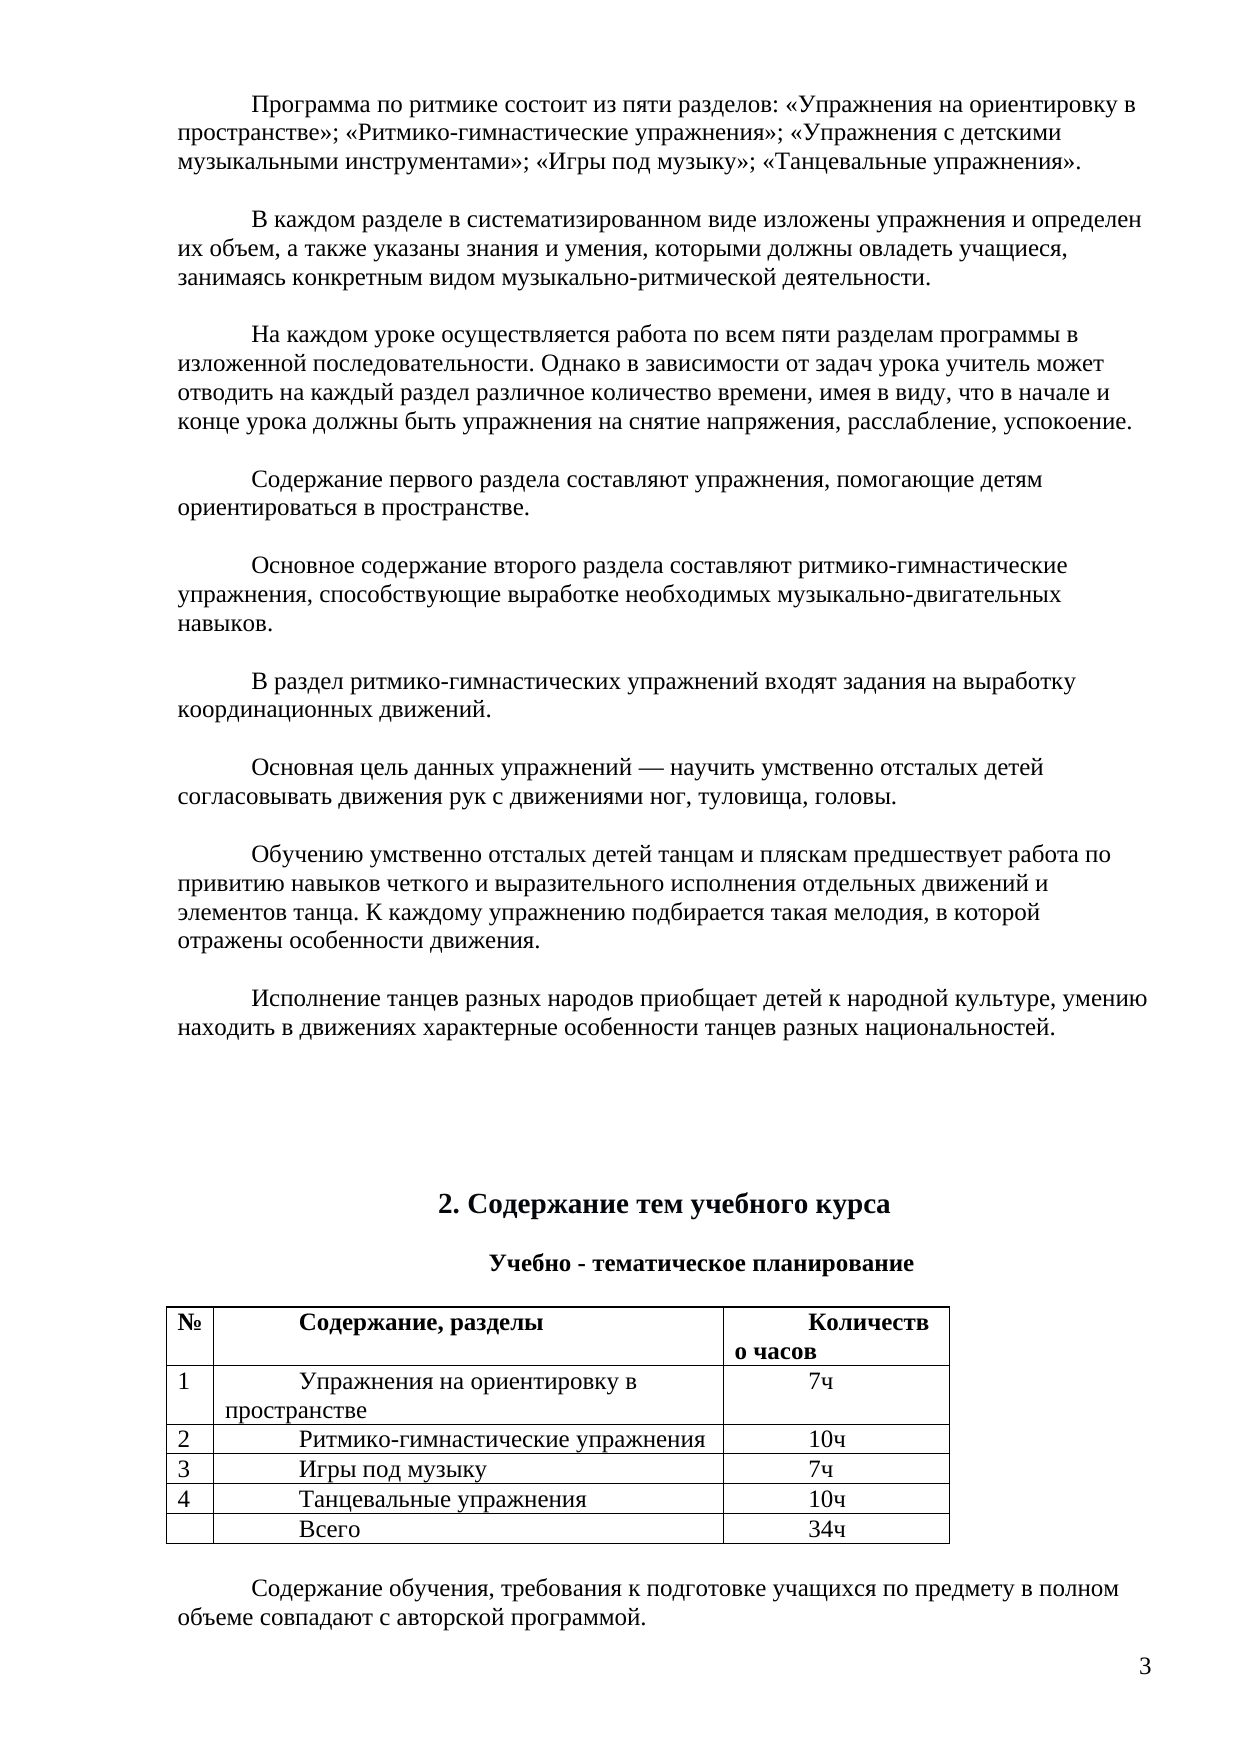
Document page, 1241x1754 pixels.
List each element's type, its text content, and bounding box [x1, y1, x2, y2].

table_cell 10ч [724, 1425, 949, 1453]
table_header Количество часов [724, 1308, 949, 1365]
table_cell Танцевальные упражнения [214, 1484, 723, 1513]
text В раздел ритмико-гимнастических упражнений входят задания на выработку координационных движений. [177, 666, 1152, 723]
table_cell 4 [167, 1484, 213, 1513]
table_header № [167, 1308, 213, 1365]
table_cell [167, 1514, 213, 1543]
table_cell 34ч [724, 1514, 949, 1543]
text Обучению умственно отсталых детей танцам и пляскам предшествует работа по привитию навыков четкого и выразительного исполнения отдельных движений и элементов танца. К каждому упражнению подбирается такая мелодия, в которой отражены особенности движения. [177, 839, 1152, 954]
table_cell 1 [167, 1366, 213, 1423]
table_cell 3 [167, 1454, 213, 1483]
text 2. Содержание тем учебного курса [177, 1186, 1152, 1219]
text Содержание обучения, требования к подготовке учащихся по предмету в полном объеме совпадают с авторской программой. [177, 1573, 1152, 1630]
text Учебно - тематическое планирование [177, 1248, 1152, 1277]
text Исполнение танцев разных народов приобщает детей к народной культуре, умению находить в движениях характерные особенности танцев разных национальностей. [177, 983, 1152, 1041]
table_cell 2 [167, 1425, 213, 1453]
text Содержание первого раздела составляют упражнения, помогающие детям ориентироваться в пространстве. [177, 464, 1152, 521]
text Основное содержание второго раздела составляют ритмико-гимнастические упражнения, способствующие выработке необходимых музыкально-двигательных навыков. [177, 550, 1152, 637]
table_cell Игры под музыку [214, 1454, 723, 1483]
table_cell Ритмико-гимнастические упражнения [214, 1425, 723, 1453]
text Основная цель данных упражнений — научить умственно отсталых детей согласовывать движения рук с движениями ног, туловища, головы. [177, 752, 1152, 810]
table_cell 7ч [724, 1454, 949, 1483]
text Программа по ритмике состоит из пяти разделов: «Упражнения на ориентировку в пространстве»; «Ритмико-гимнастические упражнения»; «Упражнения с детскими музыкальными инструментами»; «Игры под музыку»; «Танцевальные упражнения». [177, 89, 1152, 175]
table_header Содержание, разделы [214, 1308, 723, 1365]
table_cell Упражнения на ориентировку в пространстве [214, 1366, 723, 1423]
table_cell Всего [214, 1514, 723, 1543]
text В каждом разделе в систематизированном виде изложены упражнения и определен их объем, а также указаны знания и умения, которыми должны овладеть учащиеся, занимаясь конкретным видом музыкально-ритмической деятельности. [177, 204, 1152, 290]
text На каждом уроке осуществляется работа по всем пяти разделам программы в изложенной последовательности. Однако в зависимости от задач урока учитель может отводить на каждый раздел различное количество времени, имея в виду, что в начале и конце урока должны быть упражнения на снятие напряжения, расслабление, успокоение. [177, 319, 1152, 434]
table_cell 10ч [724, 1484, 949, 1513]
table_cell 7ч [724, 1366, 949, 1423]
